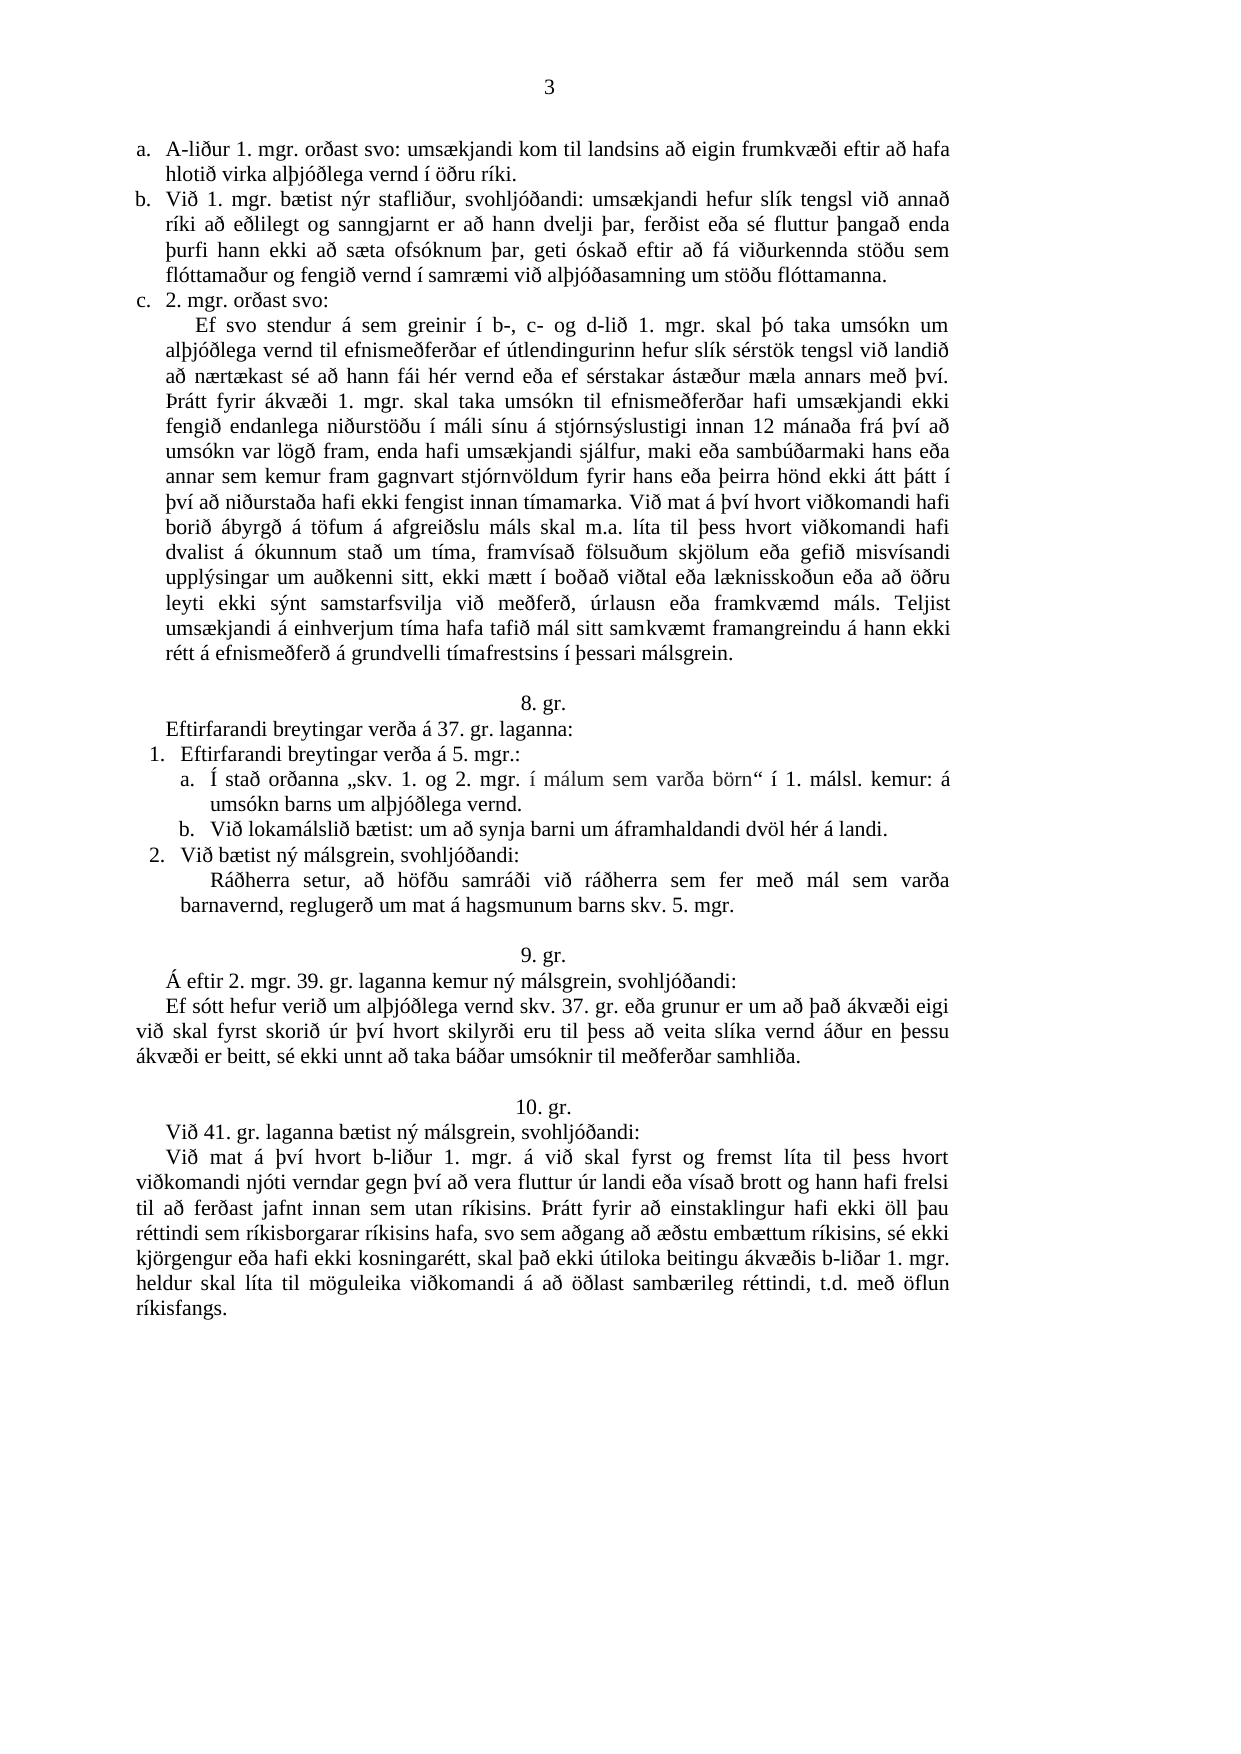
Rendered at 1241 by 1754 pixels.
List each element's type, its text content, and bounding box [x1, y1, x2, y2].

list A-liður 1. mgr. orðast svo: umsækjandi kom til landsins að eigin frumkvæði eftir að hafa hlotið virka alþjóðlega vernd í öðru ríki. [151, 136, 951, 186]
text 9. gr. [136, 942, 951, 968]
list Í stað orðanna „skv. 1. og 2. mgr. í málum sem varða börn“ í 1. málsl. kemur: á umsókn barns um alþjóðlega vernd. [195, 766, 951, 816]
list Við lokamálslið bætist: um að synja barni um áframhaldandi dvöl hér á landi. [195, 816, 951, 842]
list 2. mgr. orðast svo: [151, 287, 951, 312]
text Ef svo stendur á sem greinir í b-, c- og d-lið 1. mgr. skal þó taka umsókn um alþjóðlega vernd til efnismeðferðar ef útlendingurinn hefur slík sérstök tengsl við landið að nærtækast sé að hann fái hér vernd eða ef sérstakar ástæður mæla annars með því. Þrátt fyrir ákvæði 1. mgr. skal taka umsókn til efnismeðferðar hafi umsækjandi ekki fengið endanlega niðurstöðu í máli sínu á stjórnsýslustigi innan 12 mánaða frá því að umsókn var lögð fram, enda hafi umsækjandi sjálfur, maki eða sambúðarmaki hans eða annar sem kemur fram gagnvart stjórnvöldum fyrir hans eða þeirra hönd ekki átt þátt í því að niðurstaða hafi ekki fengist innan tímamarka. Við mat á því hvort viðkomandi hafi borið ábyrgð á töfum á afgreiðslu máls skal m.a. líta til þess hvort viðkomandi hafi dvalist á ókunnum stað um tíma, framvísað fölsuðum skjölum eða gefið misvísandi upplýsingar um auðkenni sitt, ekki mætt í boðað viðtal eða læknisskoðun eða að öðru leyti ekki sýnt samstarfsvilja við meðferð, úrlausn eða framkvæmd máls. Teljist umsækjandi á einhverjum tíma hafa tafið mál sitt samkvæmt framangreindu á hann ekki rétt á efnismeðferð á grundvelli tímafrestsins í þessari málsgrein. [165, 312, 951, 665]
list Eftirfarandi breytingar verða á 5. mgr.: [165, 741, 951, 766]
text Eftirfarandi breytingar verða á 37. gr. laganna: [136, 716, 951, 741]
text 10. gr. [136, 1094, 951, 1119]
list Við bætist ný málsgrein, svohljóðandi: [165, 842, 951, 867]
text 8. gr. [136, 690, 951, 716]
text Ráðherra setur, að höfðu samráði við ráðherra sem fer með mál sem varða barnavernd, reglugerð um mat á hagsmunum barns skv. 5. mgr. [180, 867, 951, 917]
text Við mat á því hvort b-liður 1. mgr. á við skal fyrst og fremst líta til þess hvort viðkomandi njóti verndar gegn því að vera fluttur úr landi eða vísað brott og hann hafi frelsi til að ferðast jafnt innan sem utan ríkisins. Þrátt fyrir að einstaklingur hafi ekki öll þau réttindi sem ríkisborgarar ríkisins hafa, svo sem aðgang að æðstu embættum ríkisins, sé ekki kjörgengur eða hafi ekki kosningarétt, skal það ekki útiloka beitingu ákvæðis b-liðar 1. mgr. heldur skal líta til möguleika viðkomandi á að öðlast sambærileg réttindi, t.d. með öflun ríkisfangs. [136, 1144, 951, 1321]
text Ef sótt hefur verið um alþjóðlega vernd skv. 37. gr. eða grunur er um að það ákvæði eigi við skal fyrst skorið úr því hvort skilyrði eru til þess að veita slíka vernd áður en þessu ákvæði er beitt, sé ekki unnt að taka báðar umsóknir til meðferðar samhliða. [136, 993, 951, 1068]
text Á eftir 2. mgr. 39. gr. laganna kemur ný málsgrein, svohljóðandi: [136, 968, 951, 993]
list Við 1. mgr. bætist nýr stafliður, svohljóðandi: umsækjandi hefur slík tengsl við annað ríki að eðlilegt og sanngjarnt er að hann dvelji þar, ferðist eða sé fluttur þangað enda þurfi hann ekki að sæta ofsóknum þar, geti óskað eftir að fá viðurkennda stöðu sem flóttamaður og fengið vernd í samræmi við alþjóðasamning um stöðu flóttamanna. [151, 186, 951, 287]
text Við 41. gr. laganna bætist ný málsgrein, svohljóðandi: [136, 1119, 951, 1144]
